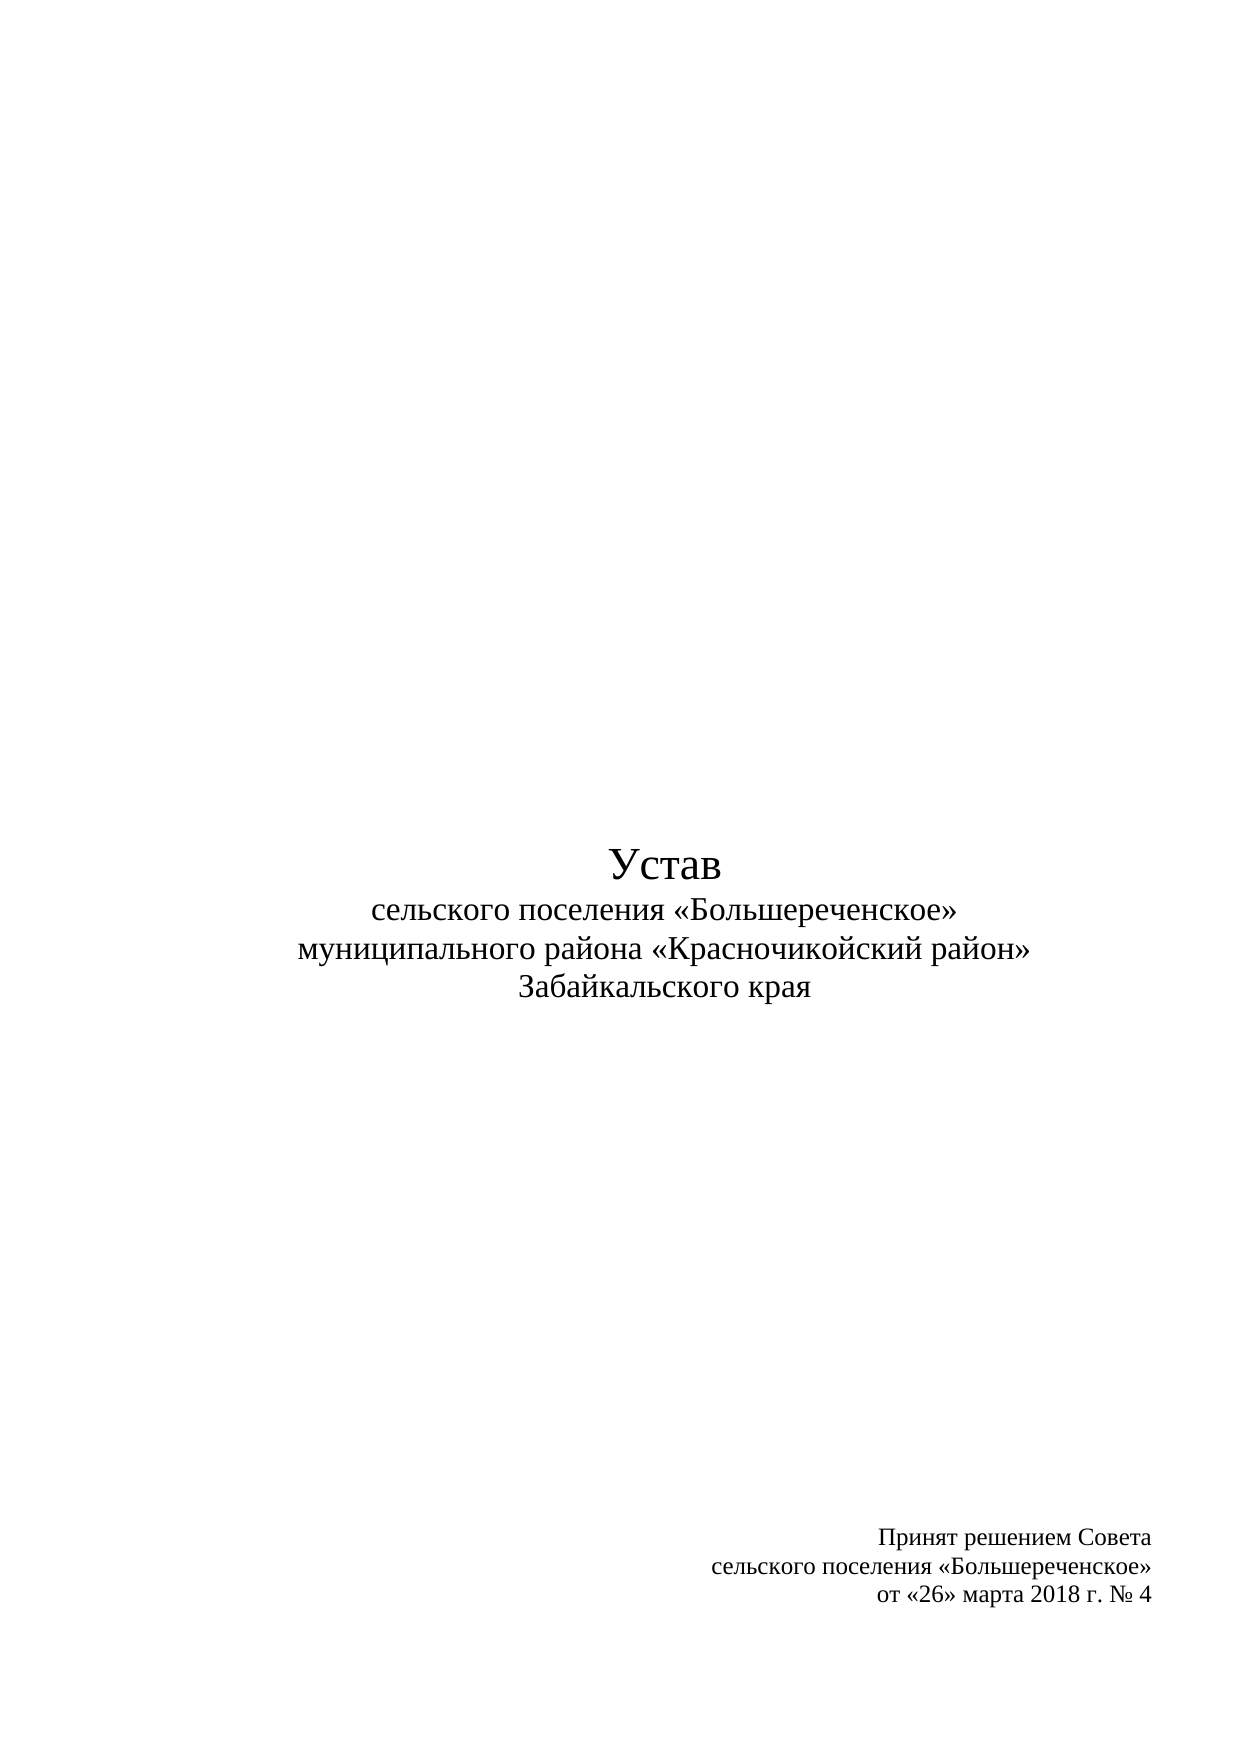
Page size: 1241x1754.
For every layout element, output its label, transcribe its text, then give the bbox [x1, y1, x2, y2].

text муниципального района «Красночикойский район» [177, 928, 1152, 966]
text от «26» марта 2018 г. № 4 [177, 1579, 1152, 1608]
text Устав [177, 837, 1152, 889]
text Забайкальского края [177, 966, 1152, 1004]
text сельского поселения «Большереченское» [177, 1551, 1152, 1579]
text сельского поселения «Большереченское» [177, 889, 1152, 928]
text Принят решением Совета [177, 1522, 1152, 1551]
